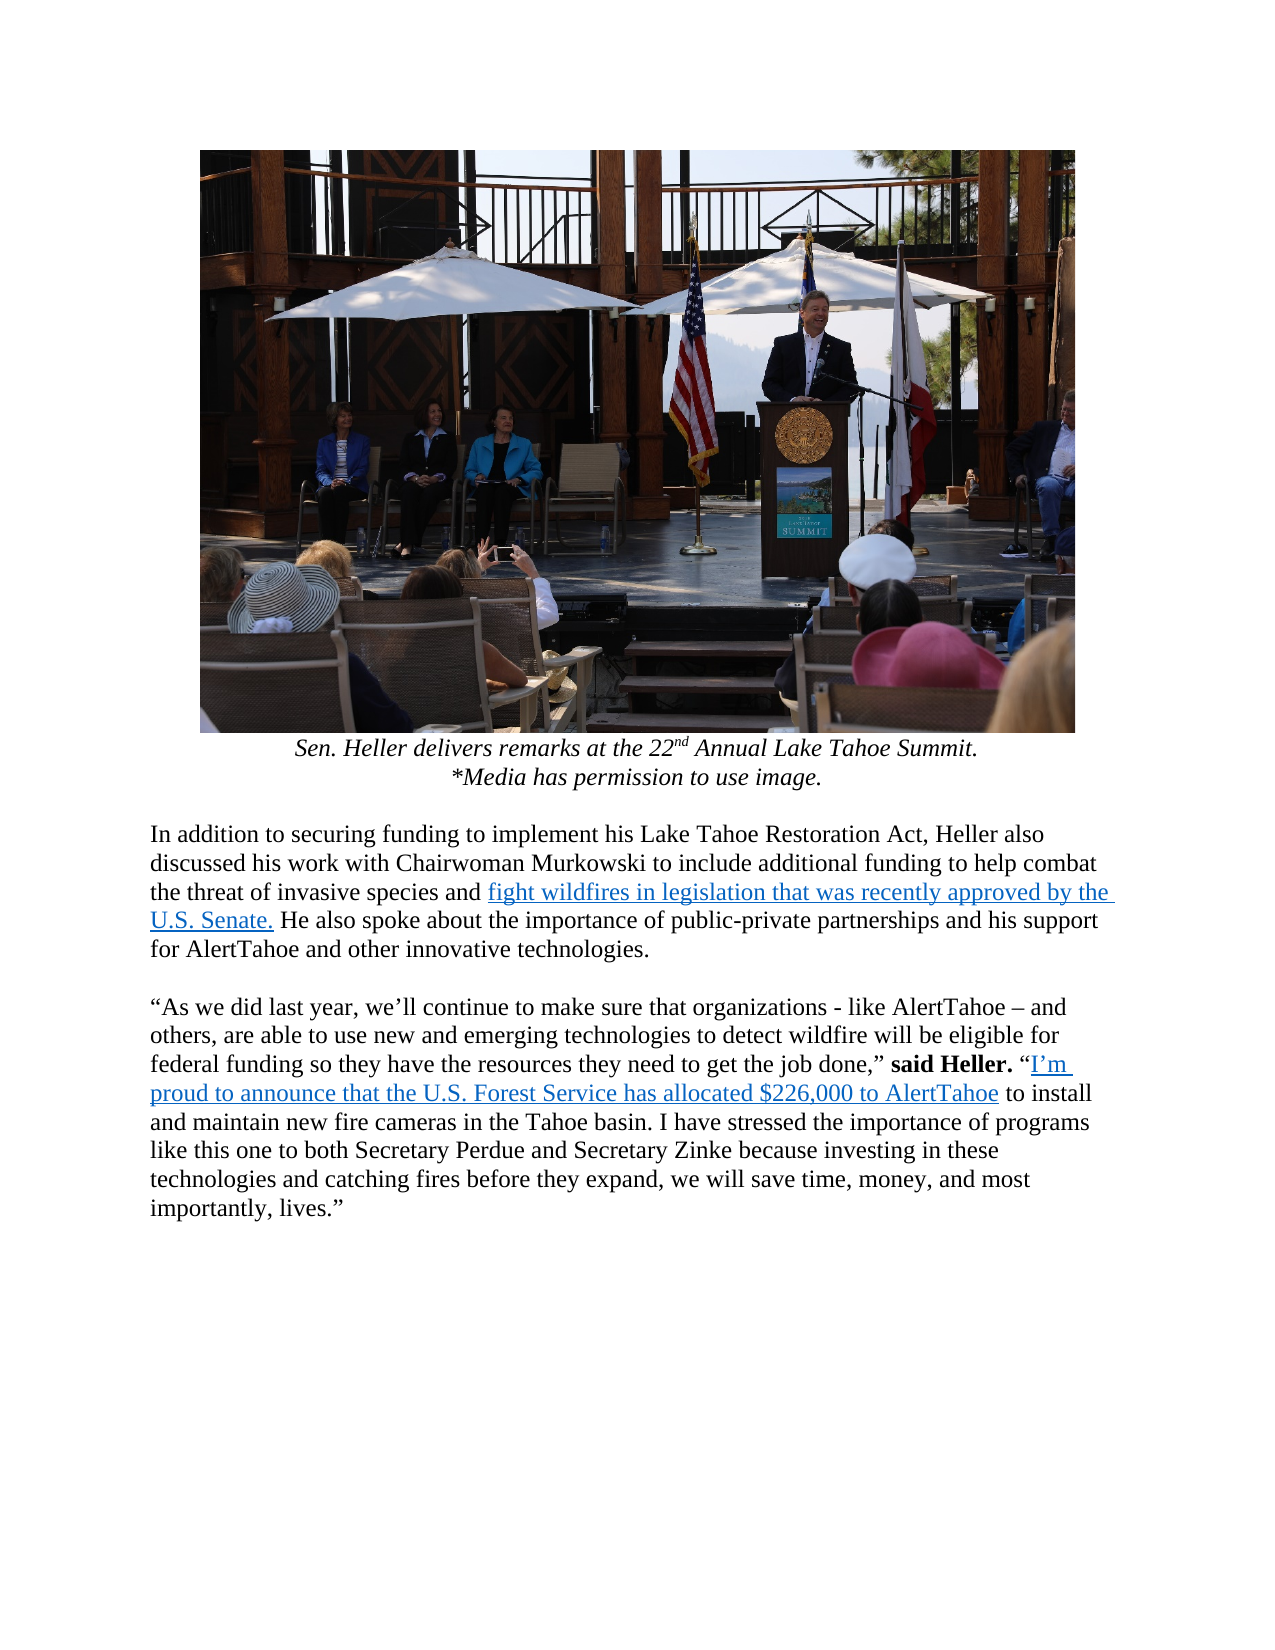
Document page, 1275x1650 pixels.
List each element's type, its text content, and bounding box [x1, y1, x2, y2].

picture [200, 150, 1075, 733]
text Sen. Heller delivers remarks at the 22nd Annual Lake Tahoe Summit. [150, 733, 1125, 762]
text In addition to securing funding to implement his Lake Tahoe Restoration Act, Heller also discussed his work with Chairwoman Murkowski to include additional funding to help combat the threat of invasive species and fight wildfires in legislation that was recently approved by the U.S. Senate. He also spoke about the importance of public-private partnerships and his support for AlertTahoe and other innovative technologies. [150, 819, 1125, 963]
text *Media has permission to use image. [150, 762, 1125, 790]
text “As we did last year, we’ll continue to make sure that organizations - like AlertTahoe – and others, are able to use new and emerging technologies to detect wildfire will be eligible for federal funding so they have the resources they need to get the job done,” said Heller. “I’m proud to announce that the U.S. Forest Service has allocated $226,000 to AlertTahoe to install and maintain new fire cameras in the Tahoe basin. I have stressed the importance of programs like this one to both Secretary Perdue and Secretary Zinke because investing in these technologies and catching fires before they expand, we will save time, money, and most importantly, lives.” [150, 992, 1125, 1222]
